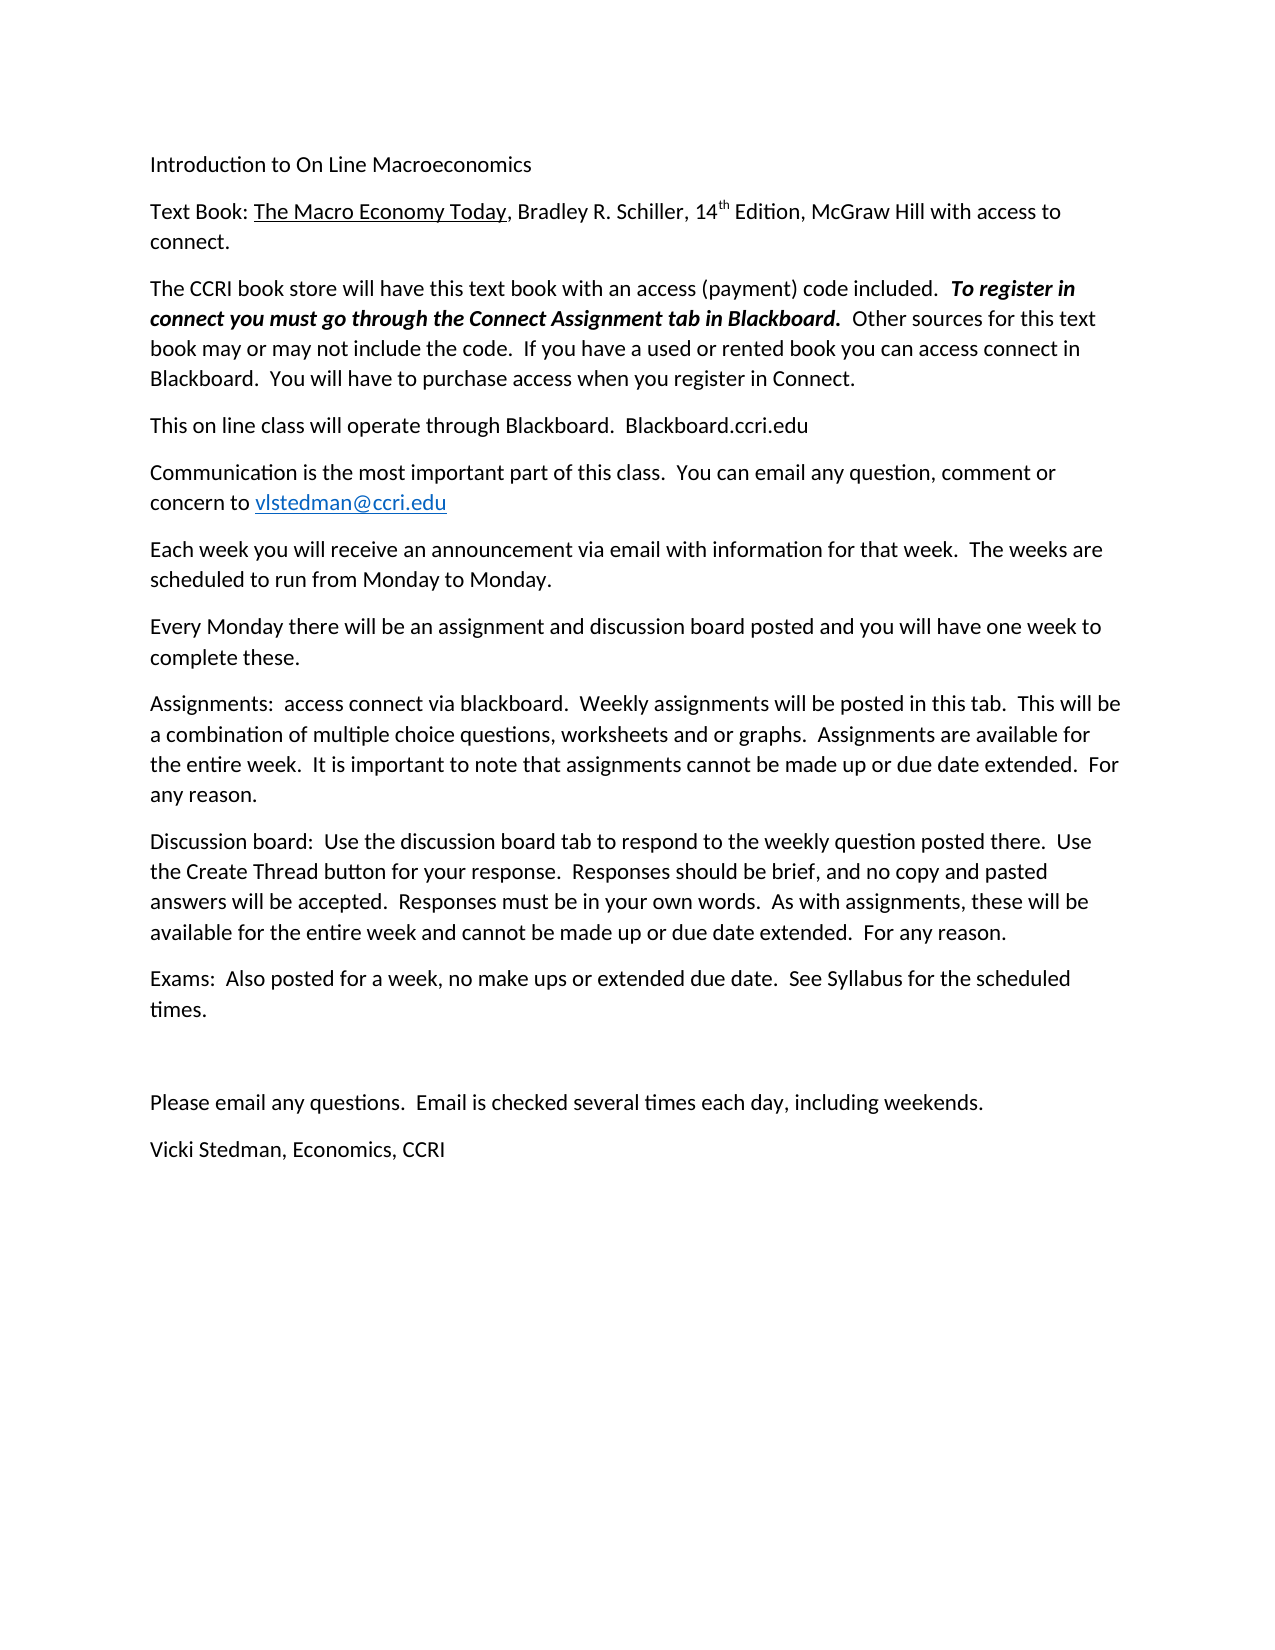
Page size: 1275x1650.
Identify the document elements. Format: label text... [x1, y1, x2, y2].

text Text Book: The Macro Economy Today, Bradley R. Schiller, 14th Edition, McGraw Hill with access to connect. [150, 197, 1125, 255]
text Assignments: access connect via blackboard. Weekly assignments will be posted in this tab. This will be a combination of multiple choice questions, worksheets and or graphs. Assignments are available for the entire week. It is important to note that assignments cannot be made up or due date extended. For any reason. [150, 689, 1125, 808]
text Exams: Also posted for a week, no make ups or extended due date. See Syllabus for the scheduled times. [150, 964, 1125, 1023]
text Vicki Stedman, Economics, CCRI [150, 1135, 1125, 1163]
text Communication is the most important part of this class. You can email any question, comment or concern to vlstedman@ccri.edu [150, 458, 1125, 517]
text The CCRI book store will have this text book with an access (payment) code included. To register in connect you must go through the Connect Assignment tab in Blackboard. Other sources for this text book may or may not include the code. If you have a used or rented book you can access connect in Blackboard. You will have to purchase access when you register in Connect. [150, 274, 1125, 393]
text Please email any questions. Email is checked several times each day, including weekends. [150, 1088, 1125, 1117]
text Each week you will receive an announcement via email with information for that week. The weeks are scheduled to run from Monday to Monday. [150, 535, 1125, 594]
text This on line class will operate through Blackboard. Blackboard.ccri.edu [150, 411, 1125, 439]
text Introduction to On Line Macroeconomics [150, 150, 1125, 178]
text Every Monday there will be an assignment and discussion board posted and you will have one week to complete these. [150, 612, 1125, 671]
text Discussion board: Use the discussion board tab to respond to the weekly question posted there. Use the Create Thread button for your response. Responses should be brief, and no copy and pasted answers will be accepted. Responses must be in your own words. As with assignments, these will be available for the entire week and cannot be made up or due date extended. For any reason. [150, 827, 1125, 946]
